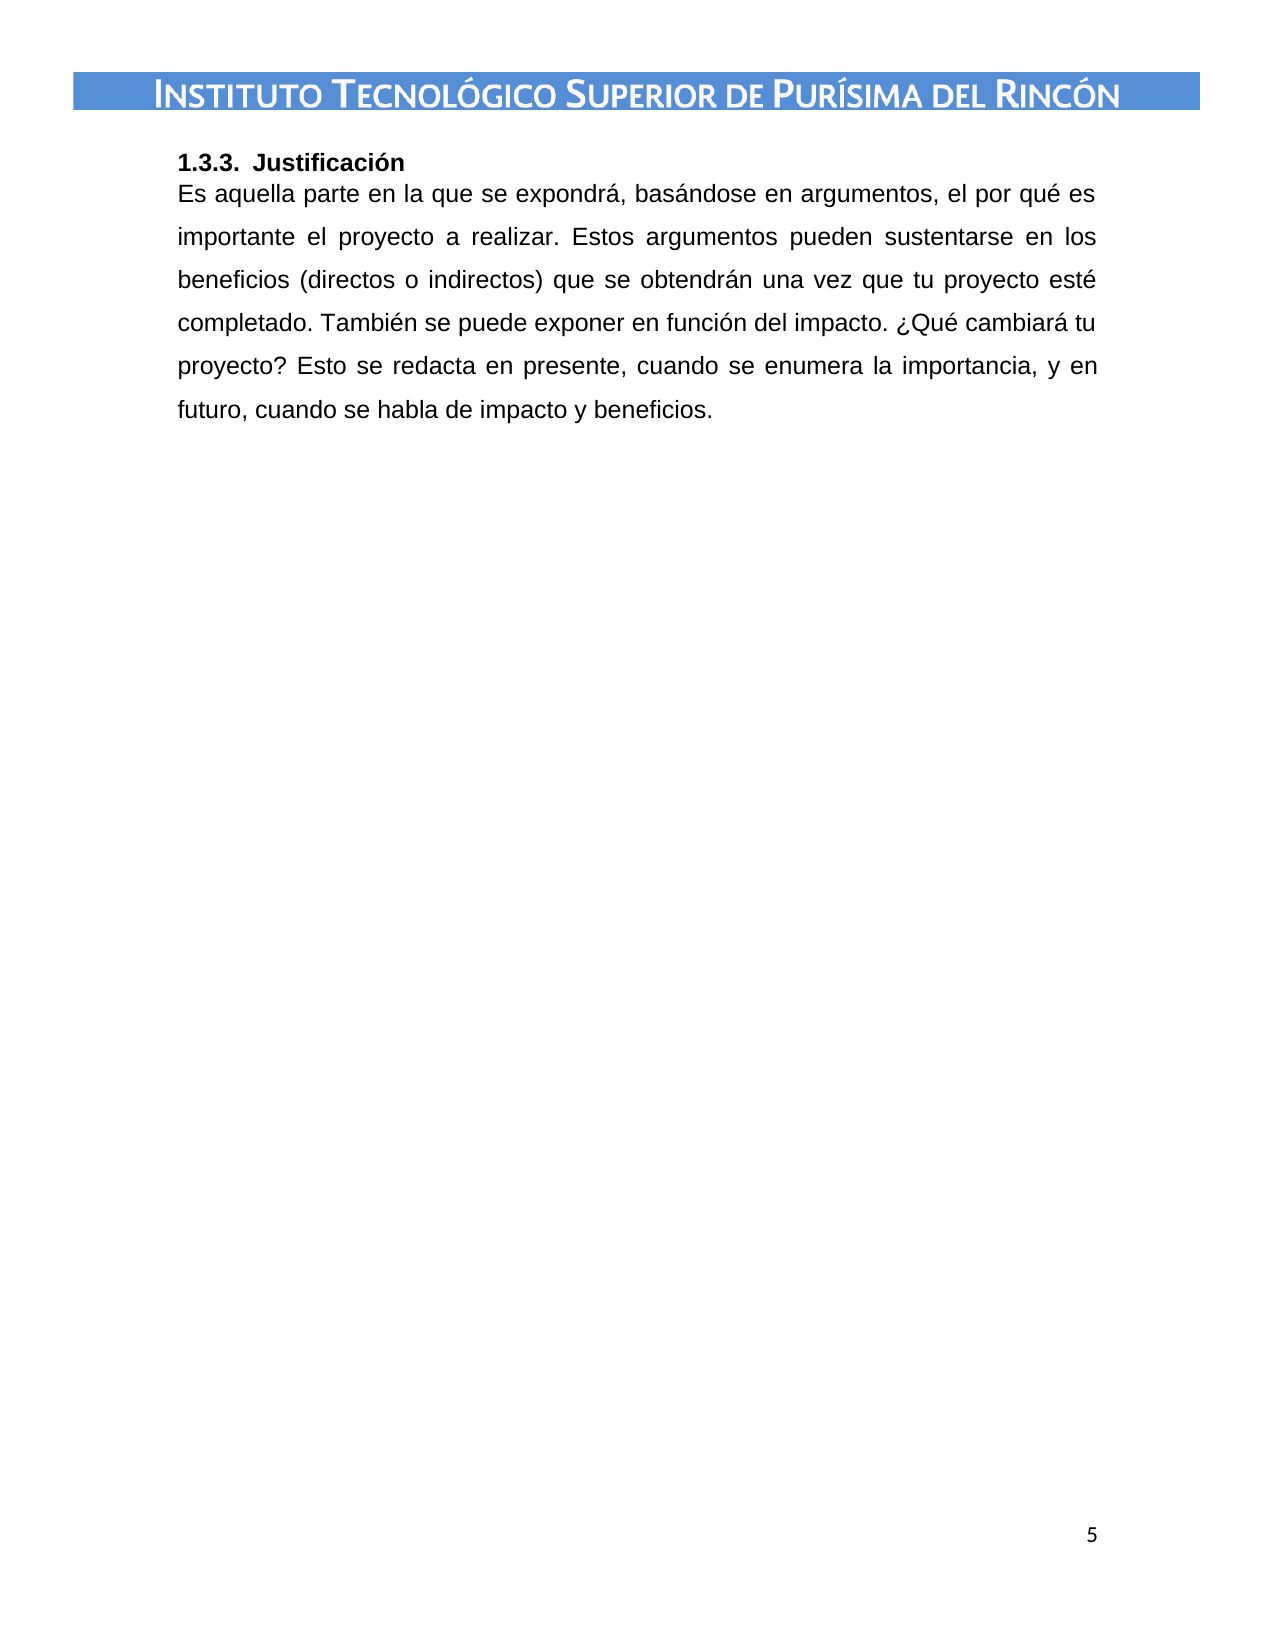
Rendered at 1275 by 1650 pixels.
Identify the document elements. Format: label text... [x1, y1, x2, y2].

text Es aquella parte en la que se expondrá, basándose en argumentos, el por qué es importante el proyecto a realizar. Estos argumentos pueden sustentarse en los beneficios (directos o indirectos) que se obtendrán una vez que tu proyecto esté completado. También se puede exponer en función del impacto. ¿Qué cambiará tu proyecto? Esto se redacta en presente, cuando se enumera la importancia, y en futuro, cuando se habla de impacto y beneficios. [177, 179, 1098, 423]
list Justificación [177, 148, 1098, 176]
picture [71, 72, 1200, 115]
